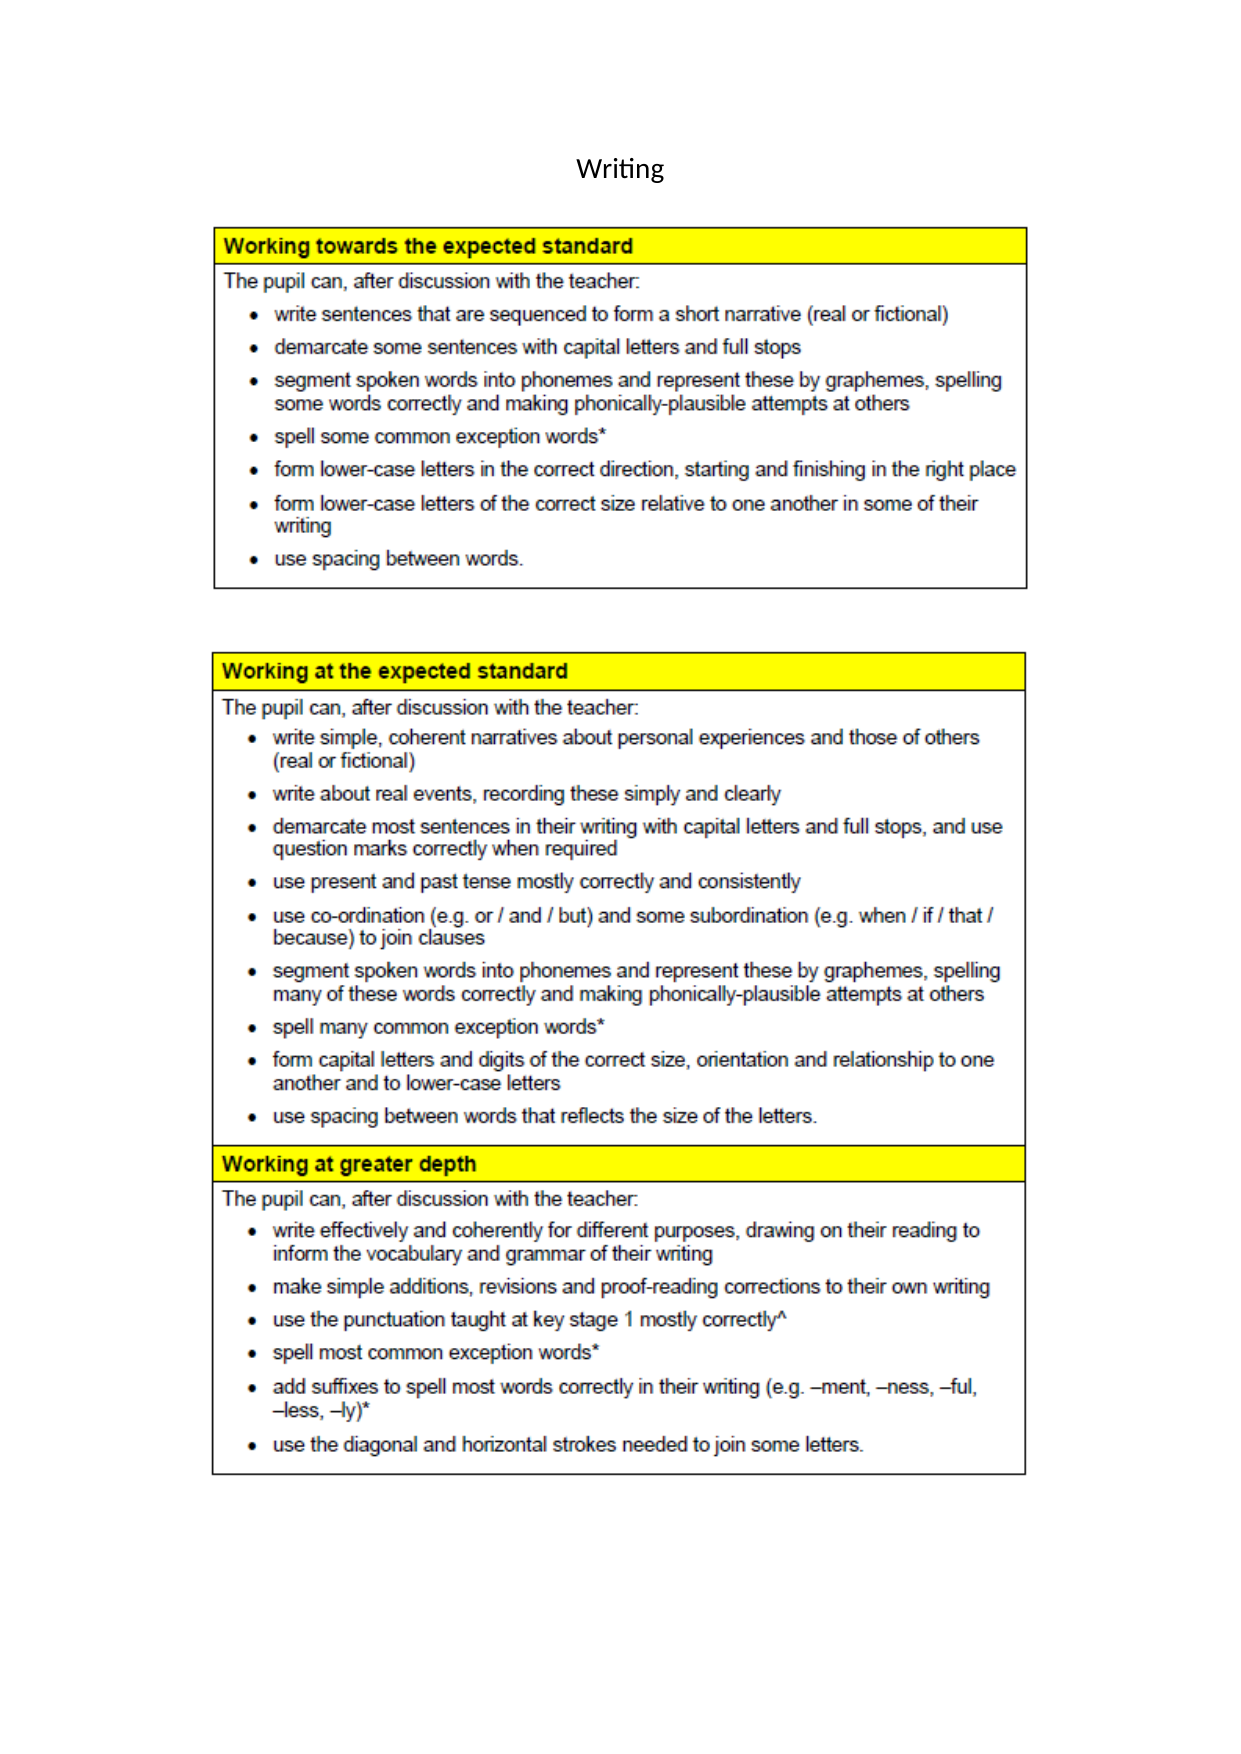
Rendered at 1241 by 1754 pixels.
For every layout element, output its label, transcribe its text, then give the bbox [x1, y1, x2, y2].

text Writing [150, 150, 1090, 186]
